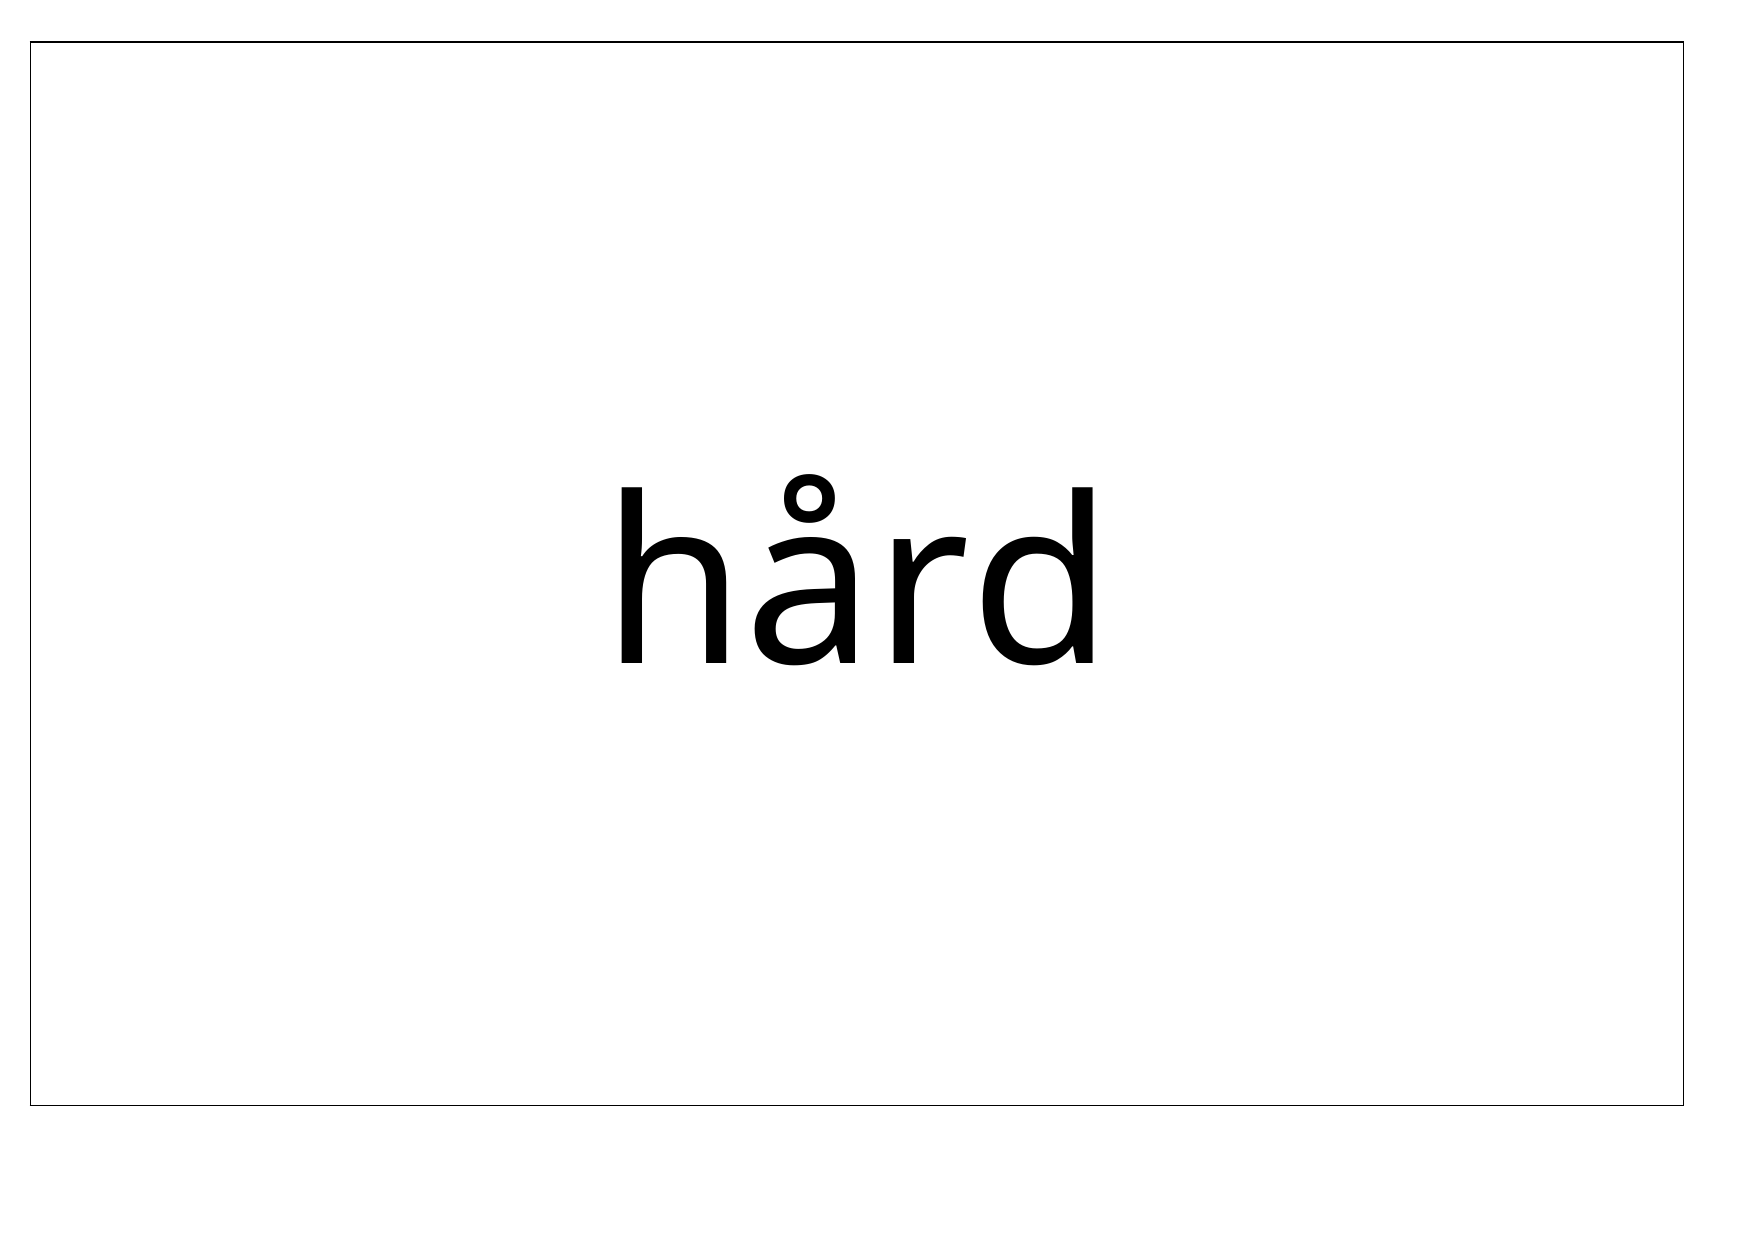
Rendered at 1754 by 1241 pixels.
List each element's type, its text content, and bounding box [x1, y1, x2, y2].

table_cell hård [31, 43, 1683, 1104]
